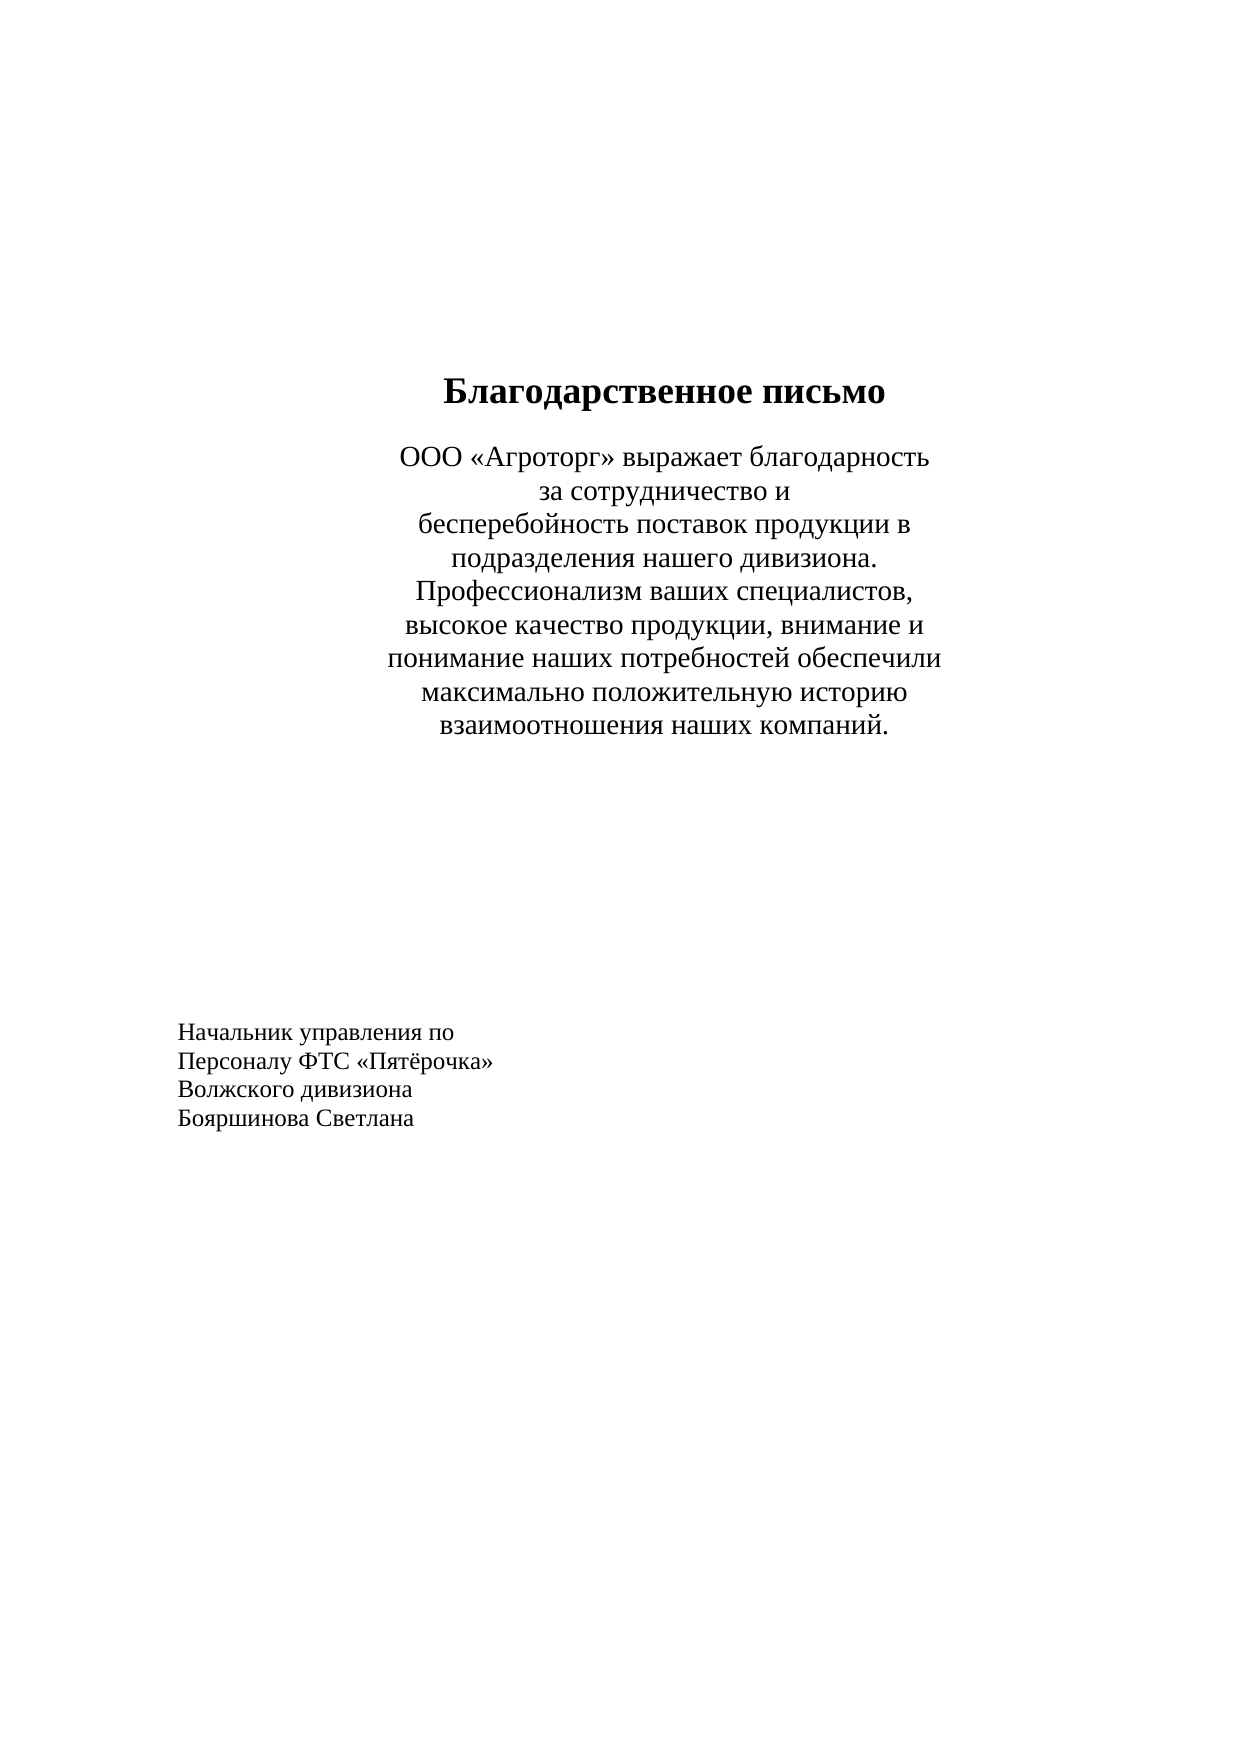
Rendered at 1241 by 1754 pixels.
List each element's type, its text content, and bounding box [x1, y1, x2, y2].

text понимание наших потребностей обеспечили [177, 640, 1152, 674]
text максимально положительную историю [177, 674, 1152, 707]
text высокое качество продукции, внимание и [177, 607, 1152, 640]
text взаимоотношения наших компаний. [177, 707, 1152, 741]
text бесперебойность поставок продукции в [177, 506, 1152, 540]
text подразделения нашего дивизиона. [177, 540, 1152, 573]
text Персоналу ФТС «Пятёрочка» [177, 1046, 1152, 1074]
text Бояршинова Светлана [177, 1103, 1152, 1132]
text за сотрудничество и [177, 473, 1152, 506]
text Волжского дивизиона [177, 1074, 1152, 1103]
text Профессионализм ваших специалистов, [177, 573, 1152, 607]
text Благодарственное письмо [177, 369, 1152, 412]
text Начальник управления по [177, 1017, 1152, 1046]
text ООО «Агроторг» выражает благодарность [177, 439, 1152, 473]
